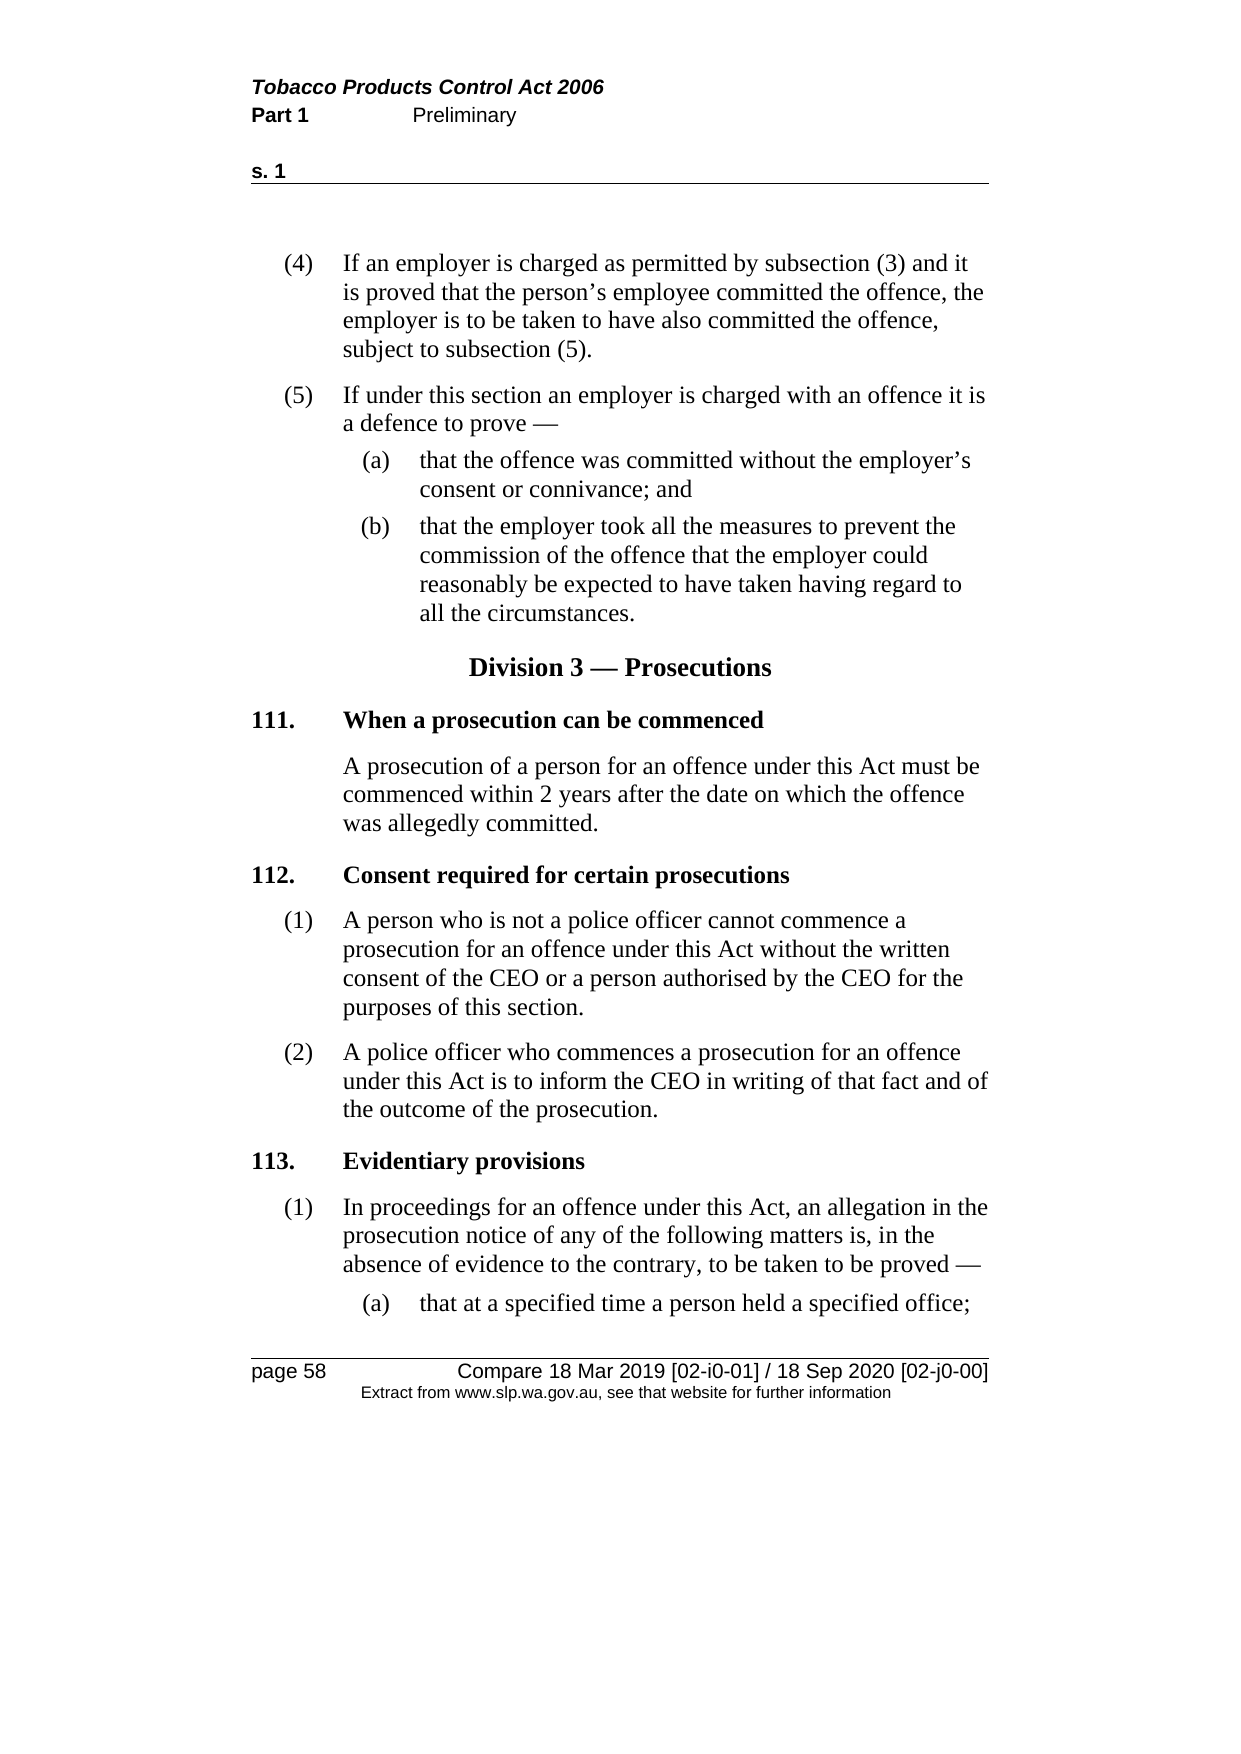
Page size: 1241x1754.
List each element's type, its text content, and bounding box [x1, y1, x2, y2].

text (4) If an employer is charged as permitted by subsection (3) and it is proved that the person’s employee committed the offence, the employer is to be taken to have also committed the offence, subject to subsection (5). [251, 248, 989, 363]
text (1) In proceedings for an offence under this Act, an allegation in the prosecution notice of any of the following matters is, in the absence of evidence to the contrary, to be taken to be proved — [251, 1192, 989, 1278]
subtitle 111. When a prosecution can be commenced [251, 705, 989, 734]
subtitle Division 3 — Prosecutions [251, 651, 989, 682]
text (1) A person who is not a police officer cannot commence a prosecution for an offence under this Act without the written consent of the CEO or a person authorised by the CEO for the purposes of this section. [251, 905, 989, 1020]
text (5) If under this section an employer is charged with an offence it is a defence to prove — [251, 380, 989, 437]
text (b) that the employer took all the measures to prevent the commission of the offence that the employer could reasonably be expected to have taken having regard to all the circumstances. [251, 511, 989, 626]
subtitle 112. Consent required for certain prosecutions [251, 860, 989, 889]
subtitle 113. Evidentiary provisions [251, 1146, 989, 1175]
text (a) that the offence was committed without the employer’s consent or connivance; and [251, 446, 989, 503]
text (2) A police officer who commences a prosecution for an offence under this Act is to inform the CEO in writing of that fact and of the outcome of the prosecution. [251, 1037, 989, 1123]
text (a) that at a specified time a person held a specified office; [251, 1288, 989, 1317]
text A prosecution of a person for an offence under this Act must be commenced within 2 years after the date on which the offence was allegedly committed. [251, 751, 989, 837]
